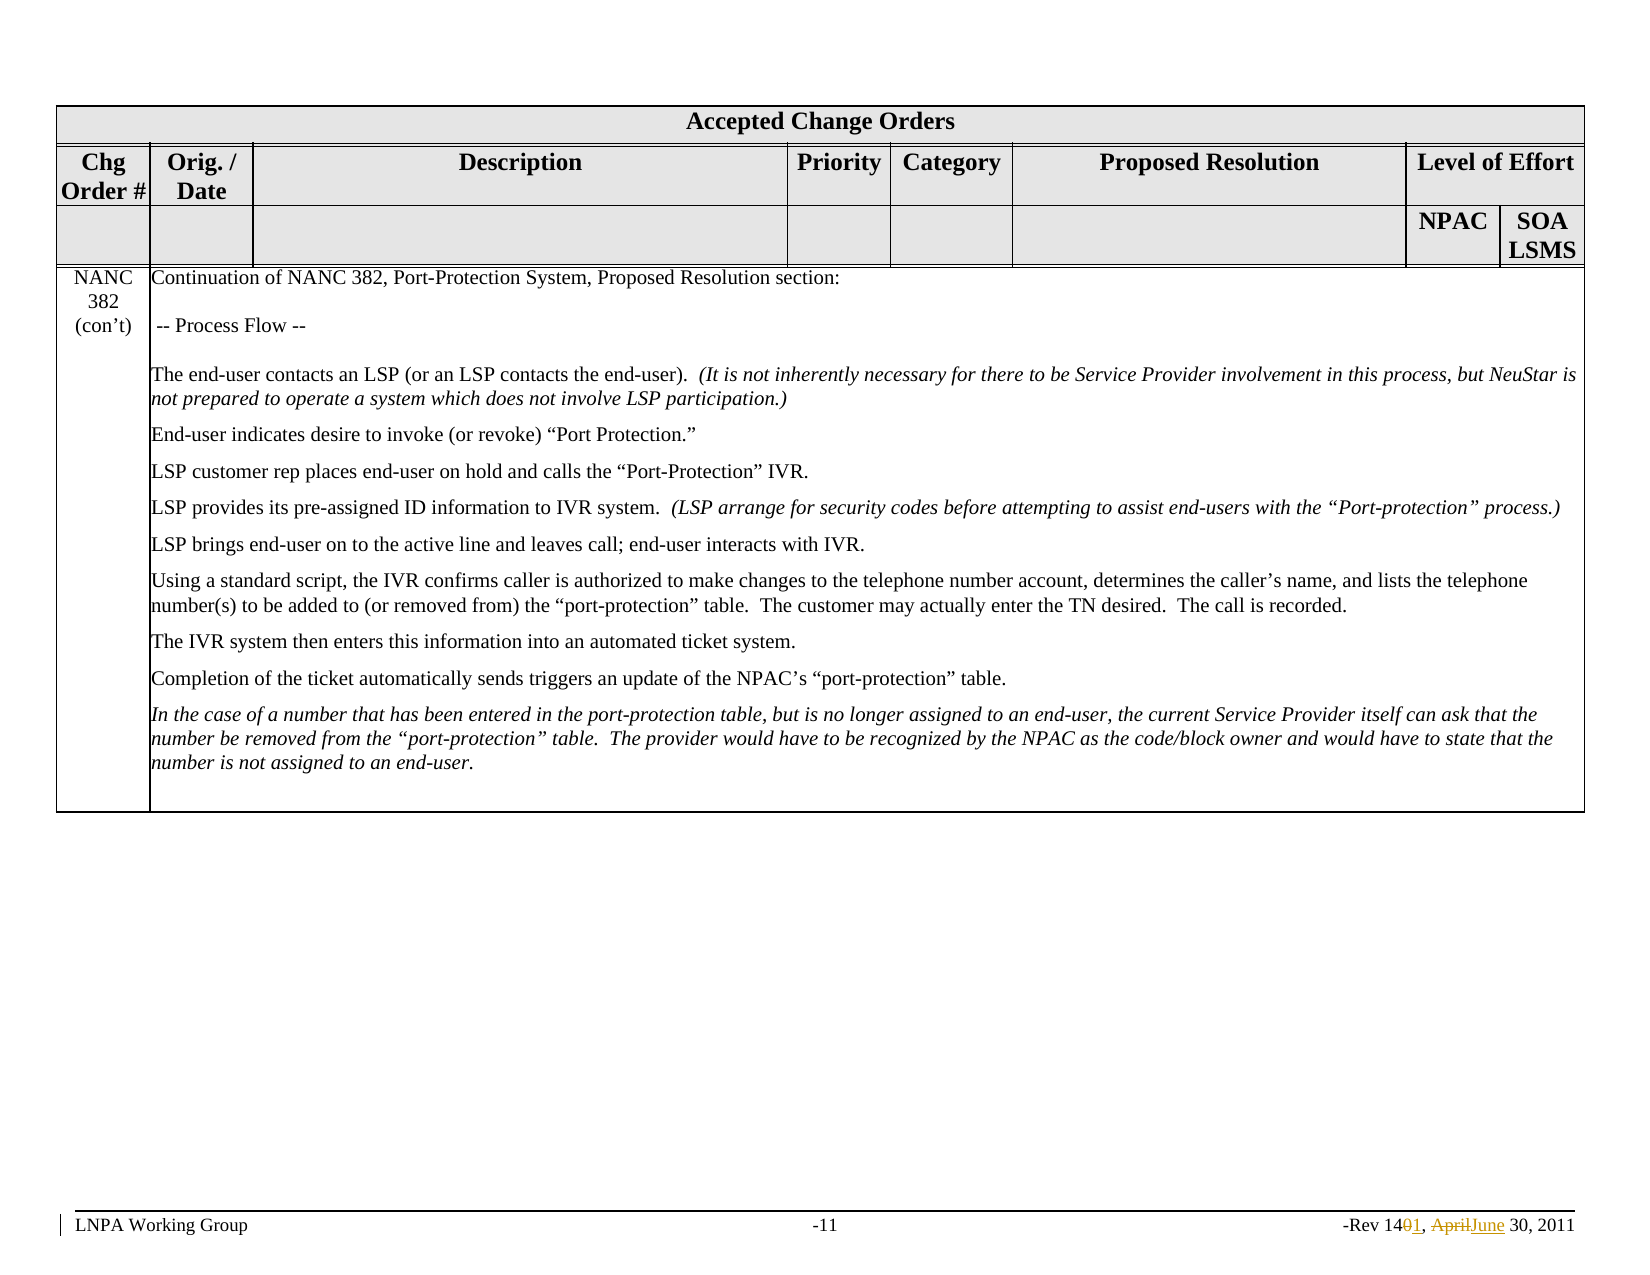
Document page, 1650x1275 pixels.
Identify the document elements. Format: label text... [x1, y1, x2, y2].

table_header Accepted Change Orders [57, 107, 1584, 142]
table_cell NANC 382 (con’t) [57, 268, 149, 811]
table_cell [1013, 206, 1405, 264]
table_cell [151, 206, 252, 264]
table_cell Description [254, 147, 787, 205]
table_cell [891, 206, 1012, 264]
table_cell NPAC [1407, 206, 1499, 264]
table_cell Proposed Resolution [1013, 147, 1405, 205]
table_cell [788, 206, 890, 264]
table_cell [254, 206, 787, 264]
table_cell Category [891, 147, 1012, 205]
table_cell Chg Order # [57, 147, 149, 205]
table_cell SOA LSMS [1501, 206, 1584, 264]
table_cell Orig. / Date [151, 147, 252, 205]
table_cell Priority [788, 147, 890, 205]
table_cell Continuation of NANC 382, Port-Protection System, Proposed Resolution section: -- Process Flow -- The end-user contacts an LSP (or an LSP contacts the end-user). (It is not inherently necessary for there to be Service Provider involvement in this process, but NeuStar is not prepared to operate a system which does not involve LSP participation.) End-user indicates desire to invoke (or revoke) “Port Protection.” LSP customer rep places end-user on hold and calls the “Port-Protection” IVR. LSP provides its pre-assigned ID information to IVR system. (LSP arrange for security codes before attempting to assist end-users with the “Port-protection” process.) LSP brings end-user on to the active line and leaves call; end-user interacts with IVR. Using a standard script, the IVR confirms caller is authorized to make changes to the telephone number account, determines the caller’s name, and lists the telephone number(s) to be added to (or removed from) the “port-protection” table. The customer may actually enter the TN desired. The call is recorded. The IVR system then enters this information into an automated ticket system. Completion of the ticket automatically sends triggers an update of the NPAC’s “port-protection” table. In the case of a number that has been entered in the port-protection table, but is no longer assigned to an end-user, the current Service Provider itself can ask that the number be removed from the “port-protection” table. The provider would have to be recognized by the NPAC as the code/block owner and would have to state that the number is not assigned to an end-user. [151, 268, 1584, 811]
table_cell [57, 206, 149, 264]
table_cell Level of Effort [1407, 147, 1584, 205]
